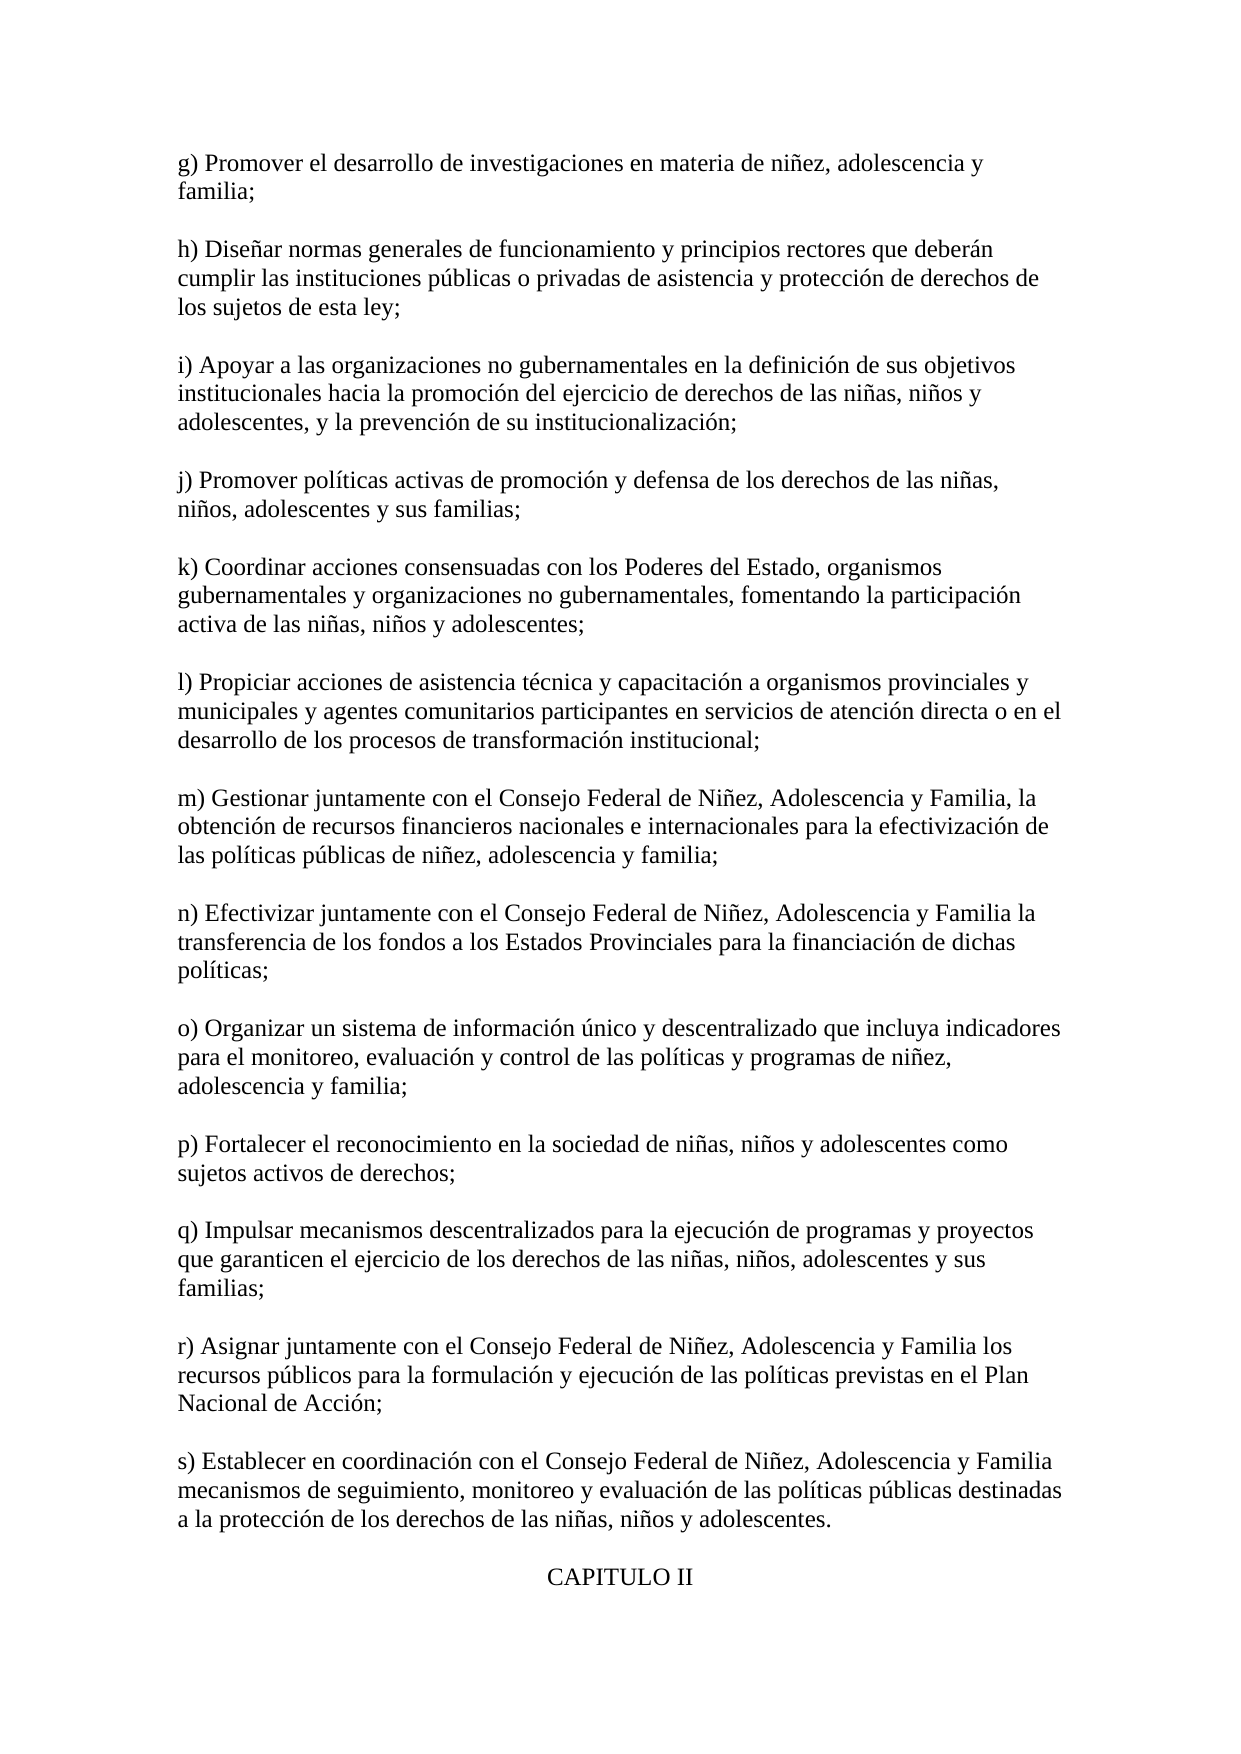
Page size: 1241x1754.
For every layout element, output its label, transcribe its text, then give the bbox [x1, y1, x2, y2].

text g) Promover el desarrollo de investigaciones en materia de niñez, adolescencia y familia; [177, 148, 1063, 205]
text o) Organizar un sistema de información único y descentralizado que incluya indicadores para el monitoreo, evaluación y control de las políticas y programas de niñez, adolescencia y familia; [177, 1013, 1063, 1100]
text CAPITULO II [177, 1562, 1063, 1591]
text s) Establecer en coordinación con el Consejo Federal de Niñez, Adolescencia y Familia mecanismos de seguimiento, monitoreo y evaluación de las políticas públicas destinadas a la protección de los derechos de las niñas, niños y adolescentes. [177, 1446, 1063, 1533]
text j) Promover políticas activas de promoción y defensa de los derechos de las niñas, niños, adolescentes y sus familias; [177, 465, 1063, 523]
text k) Coordinar acciones consensuadas con los Poderes del Estado, organismos gubernamentales y organizaciones no gubernamentales, fomentando la participación activa de las niñas, niños y adolescentes; [177, 552, 1063, 638]
text l) Propiciar acciones de asistencia técnica y capacitación a organismos provinciales y municipales y agentes comunitarios participantes en servicios de atención directa o en el desarrollo de los procesos de transformación institucional; [177, 667, 1063, 753]
text n) Efectivizar juntamente con el Consejo Federal de Niñez, Adolescencia y Familia la transferencia de los fondos a los Estados Provinciales para la financiación de dichas políticas; [177, 898, 1063, 984]
text p) Fortalecer el reconocimiento en la sociedad de niñas, niños y adolescentes como sujetos activos de derechos; [177, 1129, 1063, 1186]
text q) Impulsar mecanismos descentralizados para la ejecución de programas y proyectos que garanticen el ejercicio de los derechos de las niñas, niños, adolescentes y sus familias; [177, 1216, 1063, 1302]
text r) Asignar juntamente con el Consejo Federal de Niñez, Adolescencia y Familia los recursos públicos para la formulación y ejecución de las políticas previstas en el Plan Nacional de Acción; [177, 1331, 1063, 1417]
text i) Apoyar a las organizaciones no gubernamentales en la definición de sus objetivos institucionales hacia la promoción del ejercicio de derechos de las niñas, niños y adolescentes, y la prevención de su institucionalización; [177, 350, 1063, 436]
text m) Gestionar juntamente con el Consejo Federal de Niñez, Adolescencia y Familia, la obtención de recursos financieros nacionales e internacionales para la efectivización de las políticas públicas de niñez, adolescencia y familia; [177, 783, 1063, 869]
text h) Diseñar normas generales de funcionamiento y principios rectores que deberán cumplir las instituciones públicas o privadas de asistencia y protección de derechos de los sujetos de esta ley; [177, 234, 1063, 321]
